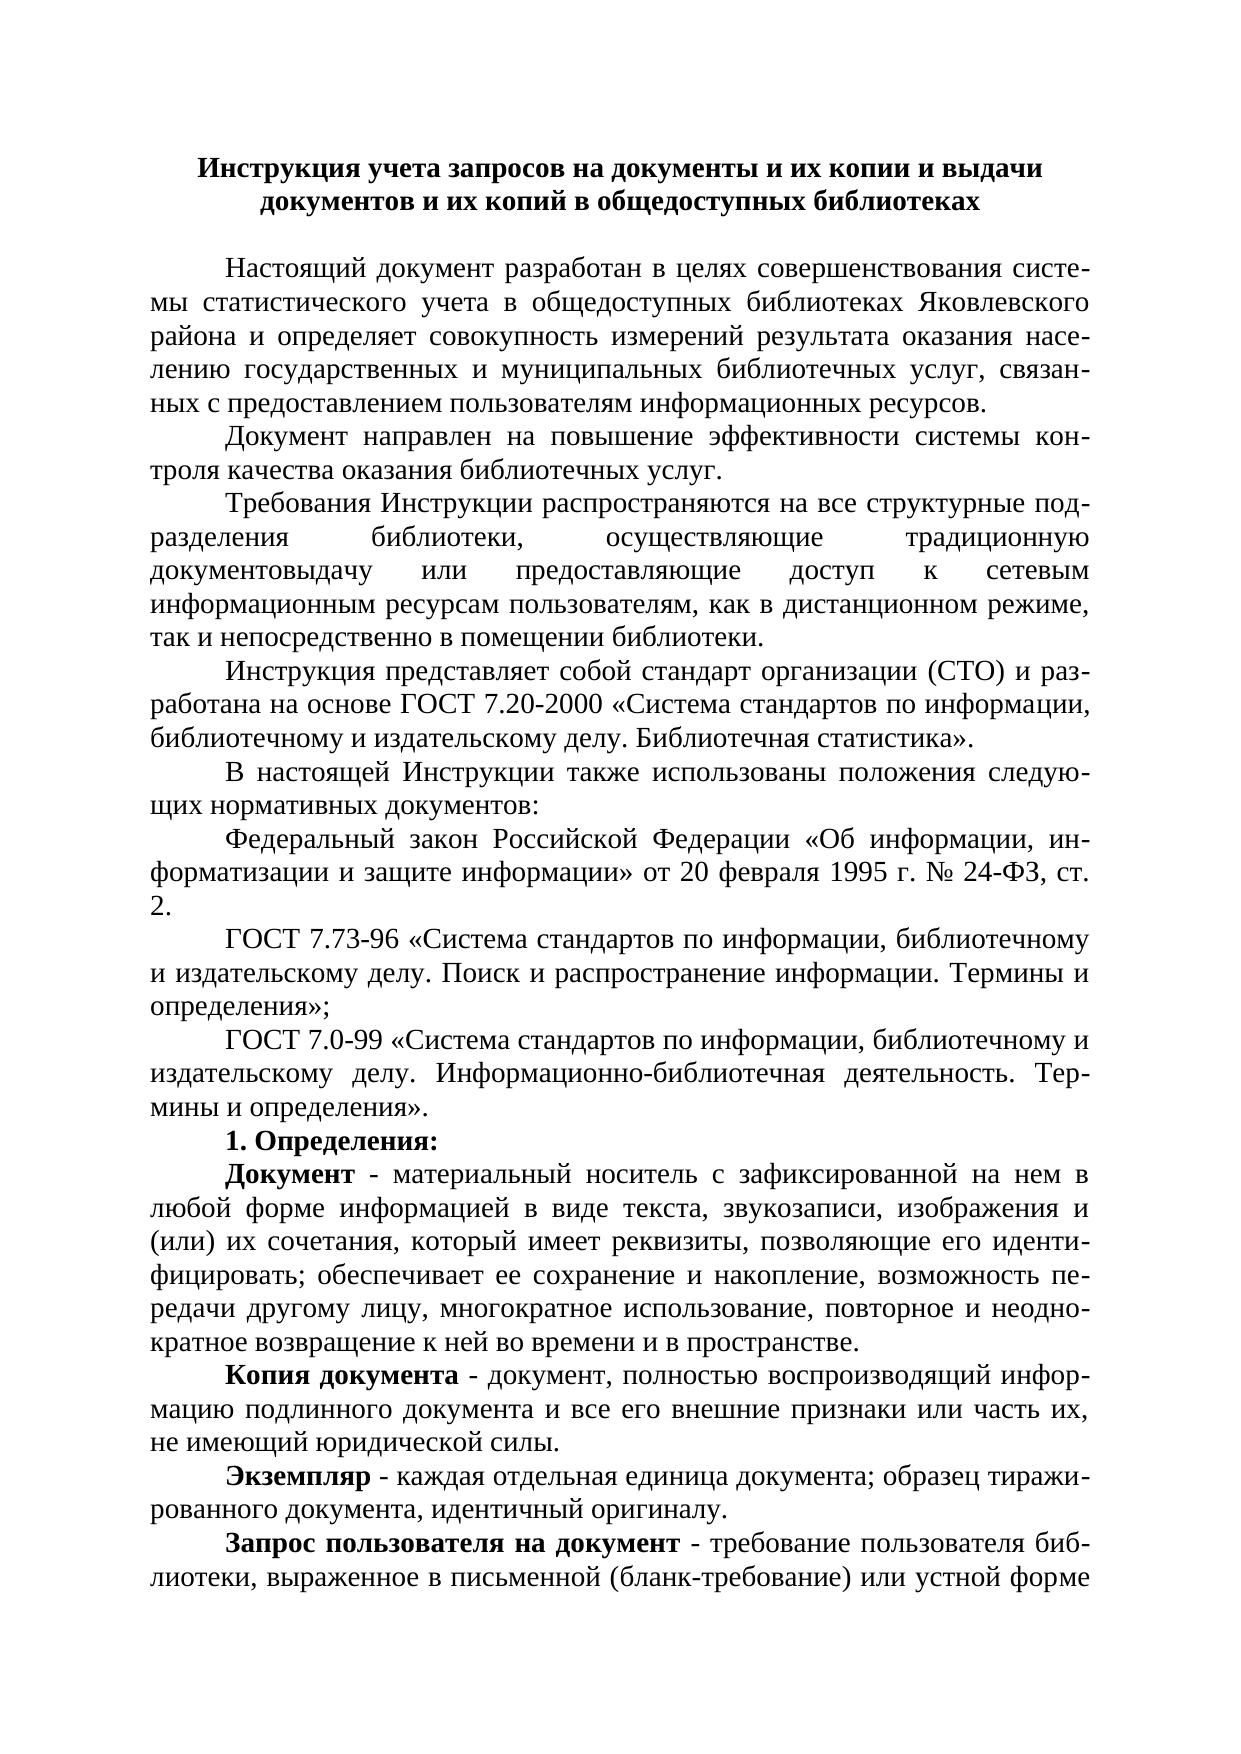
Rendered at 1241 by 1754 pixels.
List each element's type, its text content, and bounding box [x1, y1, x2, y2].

text Документ направлен на повышение эффективности системы контроля качества оказания библиотечных услуг. [150, 418, 1090, 485]
text Требования Инструкции распространяются на все структурные подразделения библиотеки, осуществляющие традиционную документовыдачу или предоставляющие доступ к сетевым информационным ресурсам пользователям, как в дистанционном режиме, так и непосредственно в помещении библиотеки. [150, 485, 1090, 653]
text ГОСТ 7.0-99 «Система стандартов по информации, библиотечному и издательскому делу. Информационно-библиотечная деятельность. Термины и определения». [150, 1022, 1090, 1123]
text Копия документа - документ, полностью воспроизводящий информацию подлинного документа и все его внешние признаки или часть их, не имеющий юридической силы. [150, 1357, 1090, 1458]
text В настоящей Инструкции также использованы положения следующих нормативных документов: [150, 754, 1090, 821]
text Инструкция представляет собой стандарт организации (СТО) и разработана на основе ГОСТ 7.20-2000 «Система стандартов по информации, библиотечному и издательскому делу. Библиотечная статистика». [150, 653, 1090, 754]
text Документ - материальный носитель с зафиксированной на нем в любой форме информацией в виде текста, звукозаписи, изображения и (или) их сочетания, который имеет реквизиты, позволяющие его идентифицировать; обеспечивает ее сохранение и накопление, возможность передачи другому лицу, многократное использование, повторное и неоднократное возвращение к ней во времени и в пространстве. [150, 1156, 1090, 1357]
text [150, 1525, 1090, 1592]
text Настоящий документ разработан в целях совершенствования системы статистического учета в общедоступных библиотеках Яковлевского района и определяет совокупность измерений результата оказания населению государственных и муниципальных библиотечных услуг, связанных с предоставлением пользователям информационных ресурсов. [150, 251, 1090, 418]
text Экземпляр - каждая отдельная единица документа; образец тиражированного документа, идентичный оригиналу. [150, 1458, 1090, 1525]
text 1. Определения: [150, 1123, 1090, 1156]
text Федеральный закон Российской Федерации «Об информации, информатизации и защите информации» от 20 февраля 1995 г. № 24-ФЗ, ст. 2. [150, 821, 1090, 921]
text Инструкция учета запросов на документы и их копии и выдачи документов и их копий в общедоступных библиотеках [150, 150, 1090, 217]
text ГОСТ 7.73-96 «Система стандартов по информации, библиотечному и издательскому делу. Поиск и распространение информации. Термины и определения»; [150, 921, 1090, 1022]
